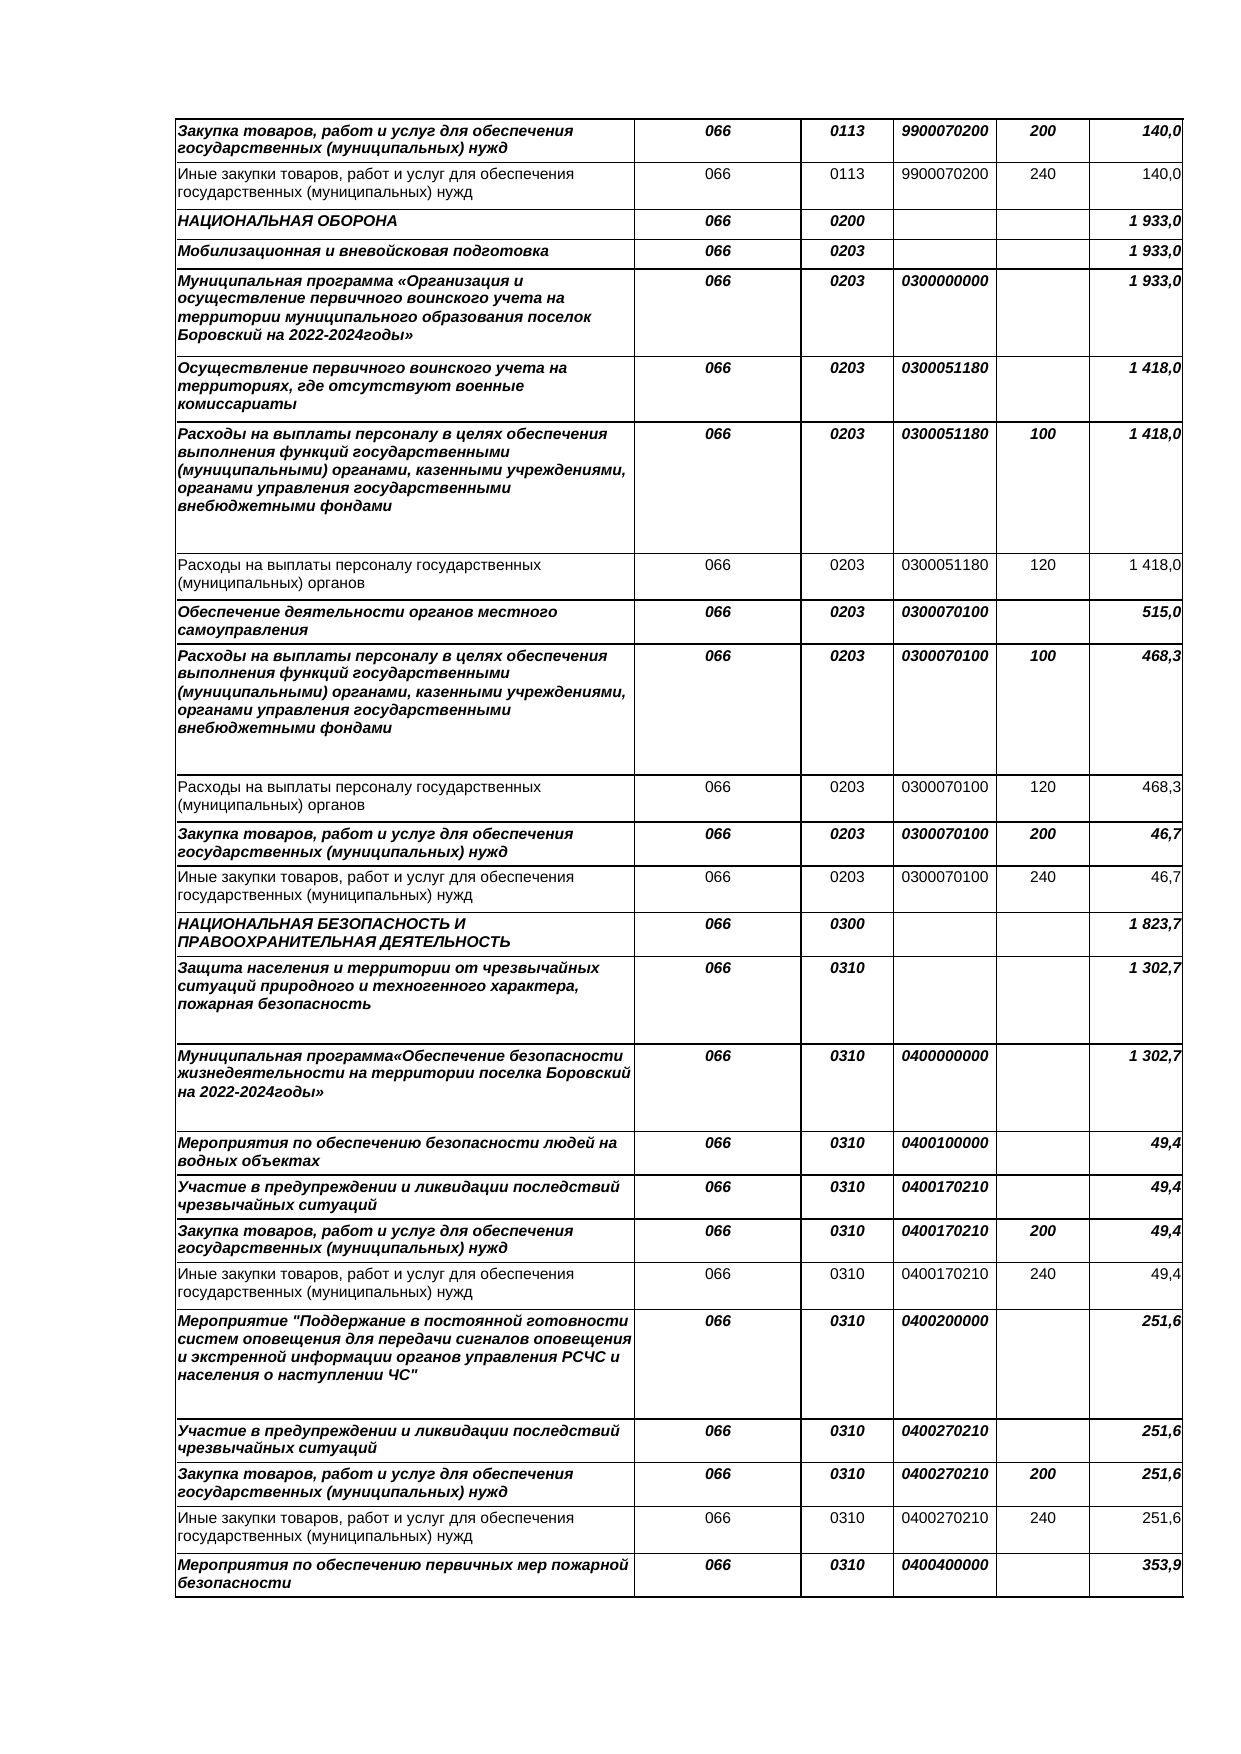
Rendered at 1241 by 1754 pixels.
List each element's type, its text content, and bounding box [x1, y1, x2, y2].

table_cell 0300051180 [894, 423, 996, 552]
table_cell 0113 [802, 163, 893, 209]
table_cell [997, 1310, 1089, 1418]
table_cell 0310 [802, 1132, 893, 1174]
table_cell Расходы на выплаты персоналу в целях обеспечения выполнения функций государственными (муниципальными) органами, казенными учреждениями, органами управления государственными внебюджетными фондами [176, 422, 634, 552]
table_cell [894, 913, 996, 956]
table_cell 0310 [802, 1507, 893, 1552]
table_cell 1 418,0 [1090, 554, 1182, 599]
table_cell 0310 [802, 1463, 893, 1506]
table_cell 0400170210 [894, 1176, 996, 1218]
table_cell Закупка товаров, работ и услуг для обеспечения государственных (муниципальных) нужд [176, 1463, 634, 1506]
table_cell Мероприятия по обеспечению первичных мер пожарной безопасности [176, 1554, 634, 1596]
table_cell 0203 [802, 423, 893, 552]
table_cell 0200 [802, 210, 893, 238]
table_cell 066 [635, 601, 800, 643]
table_cell 1 302,7 [1090, 1045, 1182, 1131]
table_cell 0203 [802, 823, 893, 865]
table_cell 066 [635, 1463, 800, 1506]
table_cell 49,4 [1090, 1132, 1182, 1174]
table_cell 066 [635, 1132, 800, 1174]
table_cell [997, 1420, 1089, 1462]
table_cell 0300070100 [894, 823, 996, 865]
table_cell 0400170210 [894, 1220, 996, 1262]
table_cell Участие в предупреждении и ликвидации последствий чрезвычайных ситуаций [176, 1419, 634, 1462]
table_cell 0310 [802, 1554, 893, 1596]
table_cell 251,6 [1090, 1420, 1182, 1462]
table_cell 0113 [802, 120, 893, 162]
table_cell 200 [997, 1463, 1089, 1506]
table_cell 0300070100 [894, 601, 996, 643]
table_cell 49,4 [1090, 1176, 1182, 1218]
table_cell 0203 [802, 601, 893, 643]
table_cell 0310 [802, 1420, 893, 1462]
table_cell 0400100000 [894, 1132, 996, 1174]
table_cell 240 [997, 1263, 1089, 1309]
table_cell 066 [635, 240, 800, 268]
table_cell 49,4 [1090, 1263, 1182, 1309]
table_cell 9900070200 [894, 163, 996, 209]
table_cell 0300070100 [894, 867, 996, 912]
table_cell 0203 [802, 776, 893, 821]
table_cell 0400170210 [894, 1263, 996, 1309]
table_cell 468,3 [1090, 645, 1182, 774]
table_cell 46,7 [1090, 867, 1182, 912]
table_cell 0203 [802, 554, 893, 599]
table_cell 0310 [802, 1220, 893, 1262]
table_cell Расходы на выплаты персоналу государственных (муниципальных) органов [176, 554, 634, 599]
table_cell 0400000000 [894, 1045, 996, 1131]
table_cell Участие в предупреждении и ликвидации последствий чрезвычайных ситуаций [176, 1175, 634, 1218]
table_cell 0300000000 [894, 270, 996, 356]
table_cell Муниципальная программа«Обеспечение безопасности жизнедеятельности на территории поселка Боровский на 2022-2024годы» [176, 1044, 634, 1131]
table_cell 066 [635, 163, 800, 209]
table_cell 0300070100 [894, 776, 996, 821]
table_cell 251,6 [1090, 1463, 1182, 1506]
table_cell 066 [635, 913, 800, 956]
table_cell 200 [997, 1220, 1089, 1262]
table_cell 066 [635, 357, 800, 421]
table_cell 240 [997, 163, 1089, 209]
table_cell 066 [635, 210, 800, 238]
table_cell [997, 913, 1089, 956]
table_cell 0400270210 [894, 1507, 996, 1552]
table_cell 066 [635, 823, 800, 865]
table_cell 0300051180 [894, 357, 996, 421]
table_cell Иные закупки товаров, работ и услуг для обеспечения государственных (муниципальных) нужд [176, 866, 634, 912]
table_cell [997, 240, 1089, 268]
table_cell Мероприятия по обеспечению безопасности людей на водных объектах [176, 1132, 634, 1174]
table_cell 066 [635, 120, 800, 162]
table_cell 0203 [802, 357, 893, 421]
table_cell 49,4 [1090, 1220, 1182, 1262]
table_cell [997, 1132, 1089, 1174]
table_cell 066 [635, 1263, 800, 1309]
table_cell 46,7 [1090, 823, 1182, 865]
table_cell Иные закупки товаров, работ и услуг для обеспечения государственных (муниципальных) нужд [176, 163, 634, 209]
table_cell 200 [997, 120, 1089, 162]
table_cell Иные закупки товаров, работ и услуг для обеспечения государственных (муниципальных) нужд [176, 1263, 634, 1309]
table_cell 251,6 [1090, 1310, 1182, 1418]
table_cell [997, 1176, 1089, 1218]
table_cell 066 [635, 645, 800, 774]
table_cell 066 [635, 1554, 800, 1596]
table_cell Расходы на выплаты персоналу в целях обеспечения выполнения функций государственными (муниципальными) органами, казенными учреждениями, органами управления государственными внебюджетными фондами [176, 644, 634, 774]
table_cell 200 [997, 823, 1089, 865]
table_cell Закупка товаров, работ и услуг для обеспечения государственных (муниципальных) нужд [176, 822, 634, 865]
table_cell 066 [635, 1310, 800, 1418]
table_cell НАЦИОНАЛЬНАЯ БЕЗОПАСНОСТЬ И ПРАВООХРАНИТЕЛЬНАЯ ДЕЯТЕЛЬНОСТЬ [176, 913, 634, 956]
table_cell 100 [997, 423, 1089, 552]
table_cell 9900070200 [894, 120, 996, 162]
table_cell 0300070100 [894, 645, 996, 774]
table_cell 240 [997, 867, 1089, 912]
table_cell 0400270210 [894, 1420, 996, 1462]
table_cell [997, 957, 1089, 1043]
table_cell Закупка товаров, работ и услуг для обеспечения государственных (муниципальных) нужд [176, 120, 634, 162]
table_cell 251,6 [1090, 1507, 1182, 1552]
table_cell 0400270210 [894, 1463, 996, 1506]
table_cell 066 [635, 776, 800, 821]
table_cell 0203 [802, 867, 893, 912]
table_cell 1 933,0 [1090, 270, 1182, 356]
table_cell Закупка товаров, работ и услуг для обеспечения государственных (муниципальных) нужд [176, 1219, 634, 1262]
table_cell 066 [635, 554, 800, 599]
table_cell 140,0 [1090, 120, 1182, 162]
table_cell Защита населения и территории от чрезвычайных ситуаций природного и техногенного характера, пожарная безопасность [176, 957, 634, 1043]
table_cell [997, 1045, 1089, 1131]
table_cell 0310 [802, 1310, 893, 1418]
table_cell 0203 [802, 270, 893, 356]
table_cell Обеспечение деятельности органов местного самоуправления [176, 600, 634, 643]
table_cell [997, 270, 1089, 356]
table_cell 0203 [802, 240, 893, 268]
table_cell 066 [635, 867, 800, 912]
table_cell 066 [635, 1220, 800, 1262]
table_cell 0203 [802, 645, 893, 774]
table_cell [894, 240, 996, 268]
table_cell 1 933,0 [1090, 210, 1182, 238]
table_cell 0300051180 [894, 554, 996, 599]
table_cell Муниципальная программа «Организация и осуществление первичного воинского учета на территории муниципального образования поселок Боровский на 2022-2024годы» [176, 269, 634, 356]
table_cell 066 [635, 423, 800, 552]
table_cell 1 418,0 [1090, 423, 1182, 552]
table_cell 0310 [802, 1045, 893, 1131]
table_cell [997, 601, 1089, 643]
table_cell 240 [997, 1507, 1089, 1552]
table_cell 066 [635, 1507, 800, 1552]
table_cell Мобилизационная и вневойсковая подготовка [176, 240, 634, 268]
table_cell 066 [635, 1420, 800, 1462]
table_cell 0310 [802, 1263, 893, 1309]
table_cell 066 [635, 270, 800, 356]
table_cell 0310 [802, 1176, 893, 1218]
table_cell 066 [635, 1176, 800, 1218]
table_cell [894, 957, 996, 1043]
table_cell 066 [635, 957, 800, 1043]
table_cell 1 302,7 [1090, 957, 1182, 1043]
table_cell 1 823,7 [1090, 913, 1182, 956]
table_cell 066 [635, 1045, 800, 1131]
table_cell 100 [997, 645, 1089, 774]
table_cell [997, 1554, 1089, 1596]
table_cell 0400400000 [894, 1554, 996, 1596]
table_cell 1 418,0 [1090, 357, 1182, 421]
table_cell 468,3 [1090, 776, 1182, 821]
table_cell 0300 [802, 913, 893, 956]
table_cell 140,0 [1090, 163, 1182, 209]
table_cell 1 933,0 [1090, 240, 1182, 268]
table_cell Осуществление первичного воинского учета на территориях, где отсутствуют военные комиссариаты [176, 357, 634, 421]
table_cell 120 [997, 776, 1089, 821]
table_cell [894, 210, 996, 238]
table_cell 0400200000 [894, 1310, 996, 1418]
table_cell Расходы на выплаты персоналу государственных (муниципальных) органов [176, 775, 634, 821]
table_cell НАЦИОНАЛЬНАЯ ОБОРОНА [176, 210, 634, 238]
table_cell 0310 [802, 957, 893, 1043]
table_cell Иные закупки товаров, работ и услуг для обеспечения государственных (муниципальных) нужд [176, 1507, 634, 1552]
table_cell 353,9 [1090, 1554, 1182, 1596]
table_cell 120 [997, 554, 1089, 599]
table_cell Мероприятие "Поддержание в постоянной готовности систем оповещения для передачи сигналов оповещения и экстренной информации органов управления РСЧС и населения о наступлении ЧС" [176, 1310, 634, 1418]
table_cell [997, 357, 1089, 421]
table_cell 515,0 [1090, 601, 1182, 643]
table_cell [997, 210, 1089, 238]
